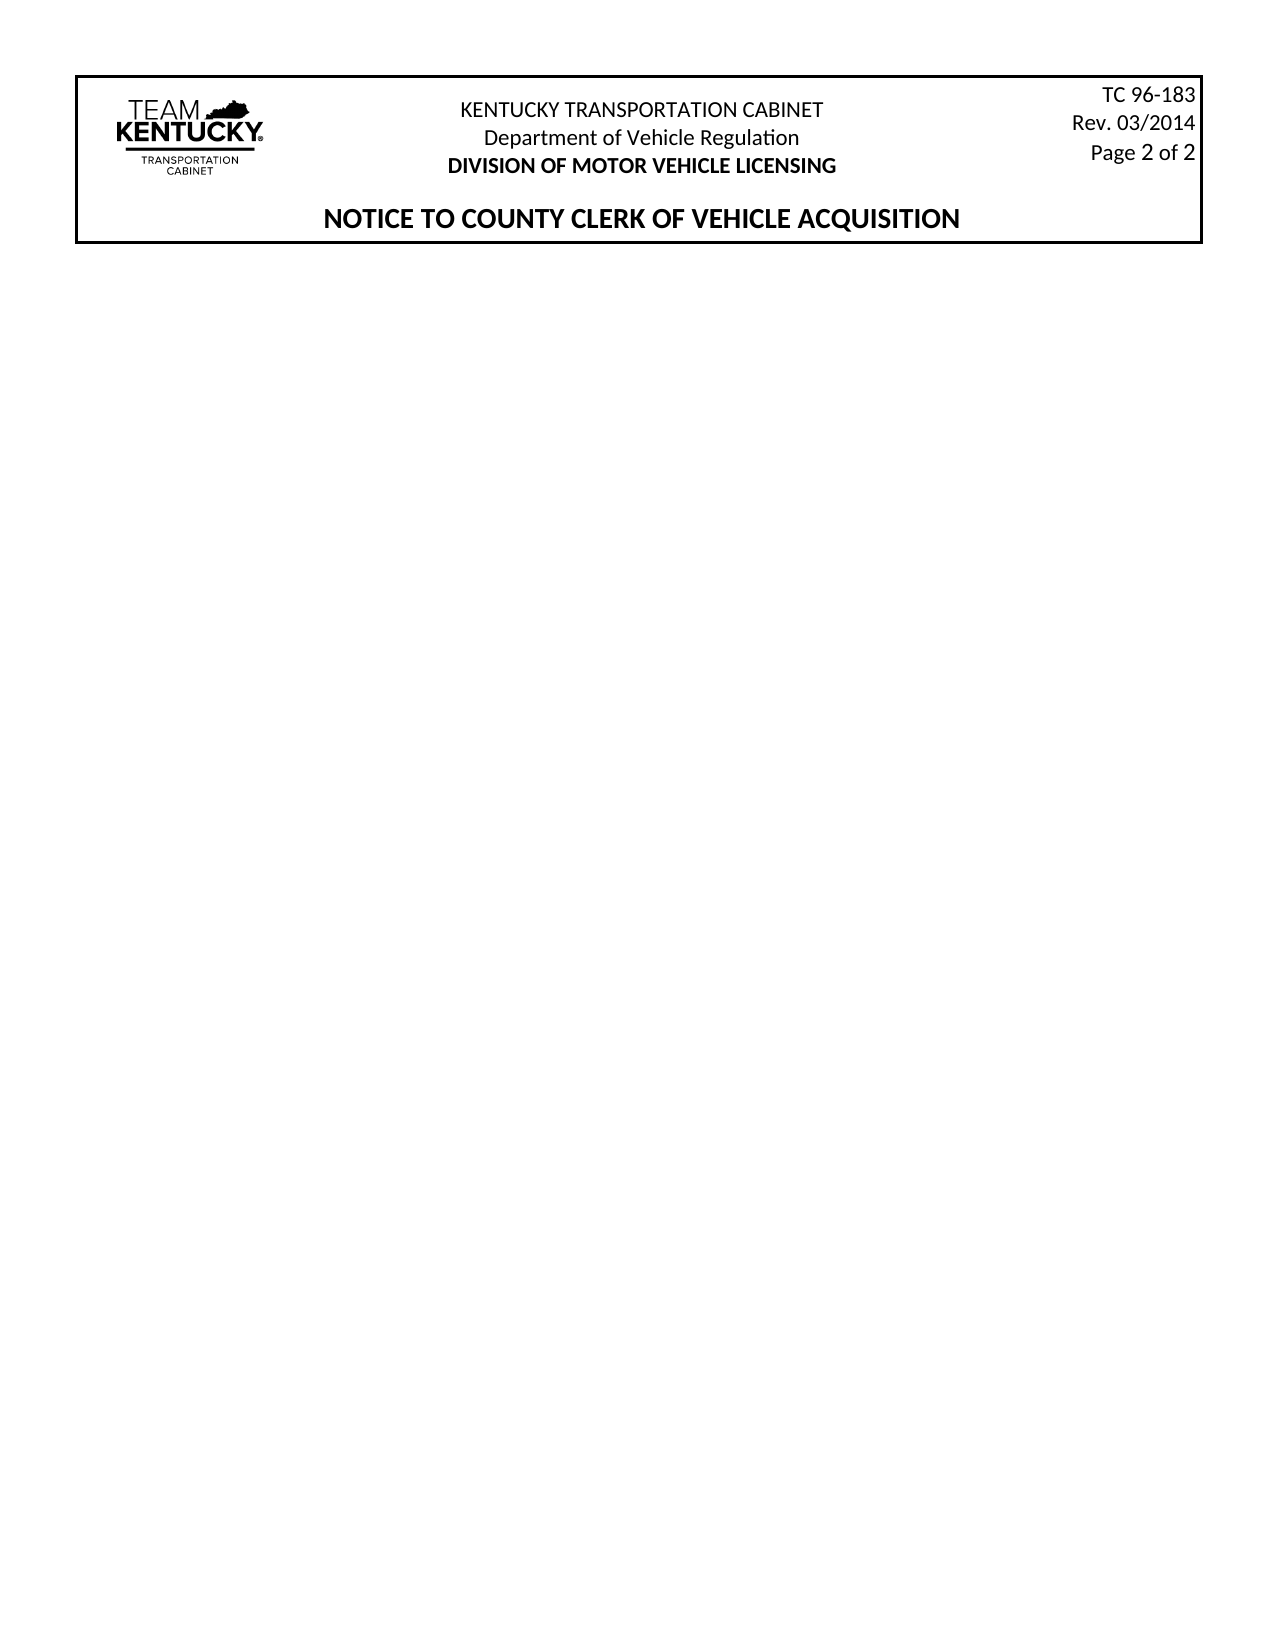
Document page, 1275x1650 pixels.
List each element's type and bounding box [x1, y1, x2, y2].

picture [111, 92, 268, 182]
